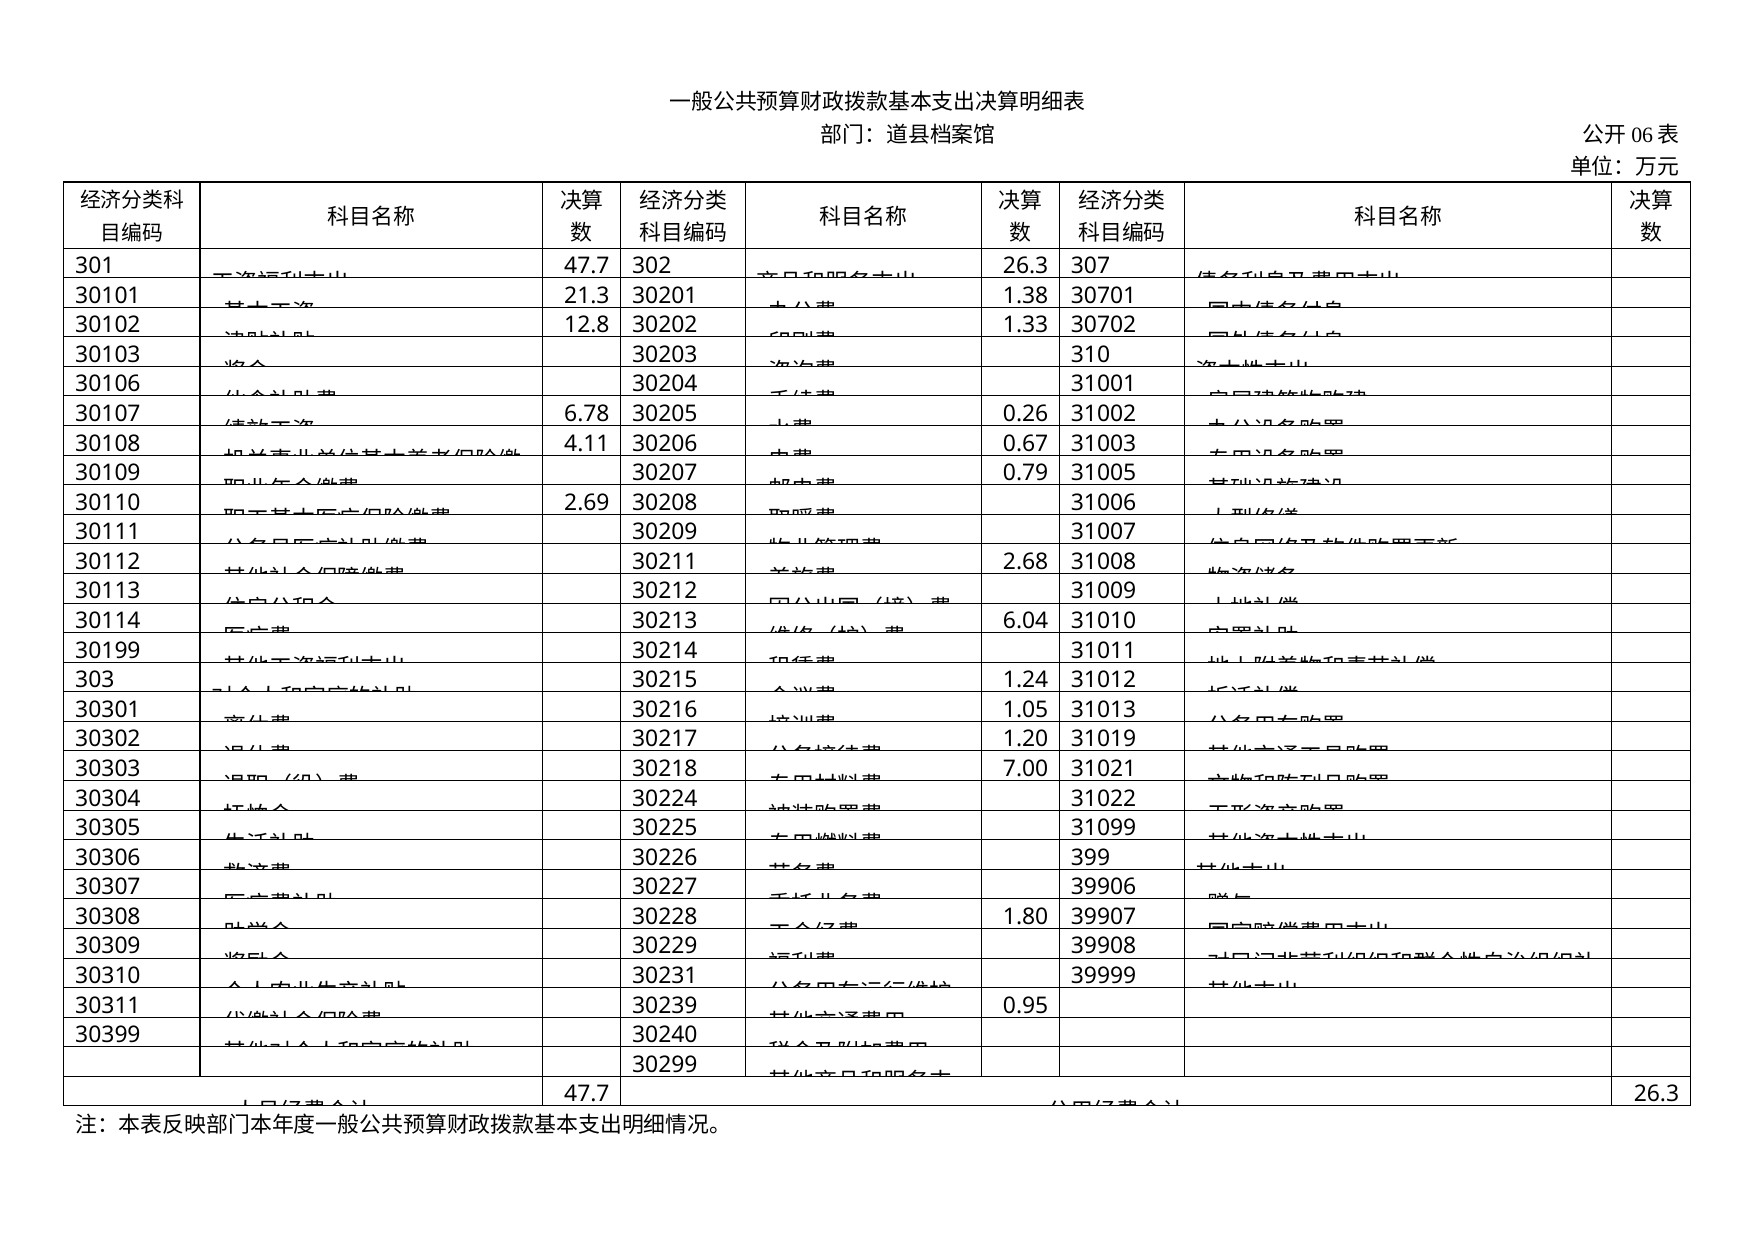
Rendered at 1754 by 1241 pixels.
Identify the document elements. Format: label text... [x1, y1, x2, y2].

table_cell 救济费 [201, 840, 542, 869]
table_cell [543, 574, 620, 602]
table_cell 其他社会保障缴费 [201, 544, 542, 573]
table_cell 商品和服务支出 [746, 249, 981, 277]
table_cell 手续费 [746, 367, 981, 395]
table_cell [64, 1047, 199, 1076]
table_cell 31011 [1060, 633, 1184, 662]
table_cell 办公设备购置 [1185, 396, 1611, 425]
table_cell 决算数 [982, 183, 1059, 247]
table_cell 31007 [1060, 515, 1184, 543]
table_cell [1060, 1018, 1184, 1046]
table_cell 30227 [621, 870, 745, 898]
table_cell 其他交通工具购置 [1185, 722, 1611, 750]
table_cell 30202 [621, 308, 745, 336]
table_cell [543, 840, 620, 869]
table_header 一般公共预算财政拨款基本支出决算明细表 部门：道县档案馆 公开06表 单位：万元 [64, 84, 1690, 181]
table_cell 30112 [64, 544, 199, 573]
table_cell [543, 456, 620, 484]
table_cell [1612, 959, 1690, 987]
table_cell [982, 959, 1059, 987]
table_cell 30308 [64, 899, 199, 928]
table_cell 1.24 [982, 663, 1059, 691]
table_cell 30108 [64, 426, 199, 454]
table_cell [1185, 988, 1611, 1017]
table_cell 安置补助 [1185, 604, 1611, 632]
table_cell 31010 [1060, 604, 1184, 632]
table_cell 31008 [1060, 544, 1184, 573]
table_cell 医疗费补助 [201, 870, 542, 898]
table_cell 30226 [621, 840, 745, 869]
table_cell 其他工资福利支出 [201, 633, 542, 662]
table_cell 30239 [621, 988, 745, 1017]
table_cell [982, 367, 1059, 395]
table_cell 30205 [621, 396, 745, 425]
table_cell 399 [1060, 840, 1184, 869]
table_cell [1612, 456, 1690, 484]
table_cell 30109 [64, 456, 199, 484]
table_cell 无形资产购置 [1185, 781, 1611, 809]
table_cell 39907 [1060, 899, 1184, 928]
table_cell [1612, 396, 1690, 425]
table_cell [982, 929, 1059, 957]
table_cell [1612, 751, 1690, 780]
table_cell 公务用车运行维护费 [746, 959, 981, 987]
table_cell 注：本表反映部门本年度一般公共预算财政拨款基本支出明细情况。 [64, 1106, 1690, 1135]
table_cell 其他支出 [1185, 840, 1611, 869]
table_cell 302 [621, 249, 745, 277]
table_cell 基础设施建设 [1185, 456, 1611, 484]
table_cell [1612, 811, 1690, 839]
table_cell 30217 [621, 722, 745, 750]
table_cell [543, 633, 620, 662]
table_cell 奖励金 [201, 929, 542, 957]
table_cell 1.20 [982, 722, 1059, 750]
table_cell 工会经费 [746, 899, 981, 928]
table_cell 30107 [64, 396, 199, 425]
table_cell 个人农业生产补贴 [201, 959, 542, 987]
table_cell [543, 929, 620, 957]
table_cell 地上附着物和青苗补偿 [1185, 633, 1611, 662]
table_cell 30299 [621, 1047, 745, 1076]
table_cell [982, 337, 1059, 366]
table_cell [1612, 337, 1690, 366]
table_cell 30240 [621, 1018, 745, 1046]
table_cell 国外债务付息 [1185, 308, 1611, 336]
table_cell 31002 [1060, 396, 1184, 425]
table_cell 30311 [64, 988, 199, 1017]
table_cell 印刷费 [746, 308, 981, 336]
table_cell 30199 [64, 633, 199, 662]
table_cell 30111 [64, 515, 199, 543]
table_cell [982, 840, 1059, 869]
table_cell 维修（护）费 [746, 604, 981, 632]
table_cell 大型修缮 [1185, 485, 1611, 514]
table_cell 30302 [64, 722, 199, 750]
table_cell 公务用车购置 [1185, 692, 1611, 721]
table_cell 差旅费 [746, 544, 981, 573]
table_cell 专用设备购置 [1185, 426, 1611, 454]
table_cell [1612, 574, 1690, 602]
table_cell 0.79 [982, 456, 1059, 484]
table_cell [1612, 1018, 1690, 1046]
table_cell 30206 [621, 426, 745, 454]
table_cell 47.75 [543, 1077, 620, 1105]
table_cell 劳务费 [746, 840, 981, 869]
table_cell [543, 959, 620, 987]
table_cell 经济分类科目编码 [64, 183, 199, 247]
table_cell [543, 663, 620, 691]
table_cell [543, 988, 620, 1017]
table_cell 30309 [64, 929, 199, 957]
table_cell 31001 [1060, 367, 1184, 395]
table_cell 其他交通费用 [746, 988, 981, 1017]
table_cell [543, 544, 620, 573]
table_cell [1612, 840, 1690, 869]
table_cell 租赁费 [746, 633, 981, 662]
table_cell [1612, 278, 1690, 307]
table_cell 人员经费合计 [64, 1077, 542, 1105]
table_cell 委托业务费 [746, 870, 981, 898]
table_cell 30702 [1060, 308, 1184, 336]
table_cell [543, 722, 620, 750]
table_cell 奖金 [201, 337, 542, 366]
table_cell 1.33 [982, 308, 1059, 336]
table_cell 301 [64, 249, 199, 277]
table_cell [1060, 1047, 1184, 1076]
table_cell [982, 1018, 1059, 1046]
table_cell 12.82 [543, 308, 620, 336]
table_cell 30214 [621, 633, 745, 662]
table_cell 2.68 [982, 544, 1059, 573]
table_cell 其他商品和服务支出 [746, 1047, 981, 1076]
table_cell [1612, 426, 1690, 454]
table_cell [543, 337, 620, 366]
table_cell 国内债务付息 [1185, 278, 1611, 307]
table_cell 职工基本医疗保险缴费 [201, 485, 542, 514]
table_cell 7.00 [982, 751, 1059, 780]
table_cell 30208 [621, 485, 745, 514]
table_cell 被装购置费 [746, 781, 981, 809]
table_cell 6.04 [982, 604, 1059, 632]
table_cell 30306 [64, 840, 199, 869]
table_cell [543, 515, 620, 543]
table_cell 30218 [621, 751, 745, 780]
table_cell 26.39 [982, 249, 1059, 277]
table_cell 赠与 [1185, 870, 1611, 898]
table_cell 31021 [1060, 751, 1184, 780]
table_cell [1612, 604, 1690, 632]
table_cell 31005 [1060, 456, 1184, 484]
table_cell [1060, 988, 1184, 1017]
table_cell [982, 633, 1059, 662]
table_cell 307 [1060, 249, 1184, 277]
table_cell 31012 [1060, 663, 1184, 691]
table_cell 离休费 [201, 692, 542, 721]
table_cell [982, 1047, 1059, 1076]
table_cell [1612, 781, 1690, 809]
table_cell 30106 [64, 367, 199, 395]
table_cell 对民间非营利组织和群众性自治组织补贴 [1185, 929, 1611, 957]
table_cell 0.26 [982, 396, 1059, 425]
table_cell 0.95 [982, 988, 1059, 1017]
table_cell [1612, 485, 1690, 514]
table_cell [1612, 308, 1690, 336]
table_cell 39999 [1060, 959, 1184, 987]
table_cell 文物和陈列品购置 [1185, 751, 1611, 780]
table_cell [982, 870, 1059, 898]
table_cell 30224 [621, 781, 745, 809]
table_cell [543, 692, 620, 721]
table_cell 邮电费 [746, 456, 981, 484]
table_cell 31003 [1060, 426, 1184, 454]
table_cell [1612, 663, 1690, 691]
table_cell 0.67 [982, 426, 1059, 454]
table_cell 代缴社会保险费 [201, 988, 542, 1017]
table_cell 1.05 [982, 692, 1059, 721]
table_cell 其他资本性支出 [1185, 811, 1611, 839]
table_cell 决算数 [1612, 183, 1690, 247]
table_cell 科目名称 [201, 183, 542, 247]
table_cell 经济分类科目编码 [621, 183, 745, 247]
table_cell [543, 870, 620, 898]
table_cell 房屋建筑物购建 [1185, 367, 1611, 395]
table_cell 税金及附加费用 [746, 1018, 981, 1046]
table_cell 经济分类科目编码 [1060, 183, 1184, 247]
table_cell 30203 [621, 337, 745, 366]
table_cell 6.78 [543, 396, 620, 425]
table_cell [1612, 1047, 1690, 1076]
table_cell 39908 [1060, 929, 1184, 957]
table_cell [543, 781, 620, 809]
table_cell 30204 [621, 367, 745, 395]
table_cell 30231 [621, 959, 745, 987]
table_cell 取暖费 [746, 485, 981, 514]
table_cell 助学金 [201, 899, 542, 928]
table_cell [1185, 1047, 1611, 1076]
table_cell [982, 515, 1059, 543]
table_cell 生活补助 [201, 811, 542, 839]
table_cell [543, 751, 620, 780]
table_cell 21.34 [543, 278, 620, 307]
table_cell 基本工资 [201, 278, 542, 307]
table_cell 30301 [64, 692, 199, 721]
table_cell 31009 [1060, 574, 1184, 602]
table_cell 4.11 [543, 426, 620, 454]
table_cell 31019 [1060, 722, 1184, 750]
table_cell 39906 [1060, 870, 1184, 898]
table_cell 30113 [64, 574, 199, 602]
table_cell [1612, 899, 1690, 928]
table_cell [543, 1047, 620, 1076]
table_cell 1.38 [982, 278, 1059, 307]
table_cell 30211 [621, 544, 745, 573]
table_cell 咨询费 [746, 337, 981, 366]
table_cell 30213 [621, 604, 745, 632]
table_cell 退职（役）费 [201, 751, 542, 780]
table_cell 303 [64, 663, 199, 691]
table_cell 47.75 [543, 249, 620, 277]
table_cell 决算数 [543, 183, 620, 247]
table_cell [1612, 633, 1690, 662]
table_cell 绩效工资 [201, 396, 542, 425]
table_cell 专用燃料费 [746, 811, 981, 839]
table_cell 专用材料费 [746, 751, 981, 780]
table_cell 退休费 [201, 722, 542, 750]
table_cell [982, 781, 1059, 809]
table_cell 30212 [621, 574, 745, 602]
table_cell [1612, 870, 1690, 898]
table_cell 30399 [64, 1018, 199, 1046]
table_cell 30102 [64, 308, 199, 336]
table_cell [201, 1047, 542, 1076]
table_cell 电费 [746, 426, 981, 454]
table_cell 机关事业单位基本养老保险缴费 [201, 426, 542, 454]
table_cell 1.80 [982, 899, 1059, 928]
table_cell [982, 811, 1059, 839]
table_cell [1612, 988, 1690, 1017]
table_cell [1185, 1018, 1611, 1046]
table_cell 土地补偿 [1185, 574, 1611, 602]
table_cell [1612, 367, 1690, 395]
table_cell 31099 [1060, 811, 1184, 839]
table_cell [982, 574, 1059, 602]
table_cell 其他对个人和家庭的补助 [201, 1018, 542, 1046]
table_cell 物业管理费 [746, 515, 981, 543]
table_cell [543, 811, 620, 839]
table_cell 31006 [1060, 485, 1184, 514]
table_cell 信息网络及软件购置更新 [1185, 515, 1611, 543]
table_cell 30201 [621, 278, 745, 307]
table_cell 31022 [1060, 781, 1184, 809]
table_cell 工资福利支出 [201, 249, 542, 277]
table_cell 办公费 [746, 278, 981, 307]
table_cell 公务接待费 [746, 722, 981, 750]
table_cell 30307 [64, 870, 199, 898]
table_cell 30216 [621, 692, 745, 721]
table_cell 培训费 [746, 692, 981, 721]
table_cell [543, 1018, 620, 1046]
table_cell 因公出国（境）费用 [746, 574, 981, 602]
table_cell 科目名称 [1185, 183, 1611, 247]
table_cell 物资储备 [1185, 544, 1611, 573]
table_cell 拆迁补偿 [1185, 663, 1611, 691]
table_cell 30304 [64, 781, 199, 809]
table_cell [1612, 929, 1690, 957]
table_cell [543, 604, 620, 632]
table_cell 30114 [64, 604, 199, 632]
table_cell 310 [1060, 337, 1184, 366]
table_cell 30305 [64, 811, 199, 839]
table_cell [543, 899, 620, 928]
table_cell 对个人和家庭的补助 [201, 663, 542, 691]
table_cell 资本性支出 [1185, 337, 1611, 366]
table_cell 医疗费 [201, 604, 542, 632]
table_cell [1612, 692, 1690, 721]
table_cell 30228 [621, 899, 745, 928]
table_cell 30225 [621, 811, 745, 839]
table_cell 伙食补助费 [201, 367, 542, 395]
table_cell 30101 [64, 278, 199, 307]
table_cell 30310 [64, 959, 199, 987]
table_cell 31013 [1060, 692, 1184, 721]
table_cell 水费 [746, 396, 981, 425]
table_cell [1612, 722, 1690, 750]
table_cell [982, 485, 1059, 514]
table_cell [1612, 515, 1690, 543]
table_cell [1612, 249, 1690, 277]
table_cell 国家赔偿费用支出 [1185, 899, 1611, 928]
table_cell 30207 [621, 456, 745, 484]
table_cell 30103 [64, 337, 199, 366]
table_cell 公用经费合计 [621, 1077, 1611, 1105]
table_cell 公务员医疗补助缴费 [201, 515, 542, 543]
table_cell 其他支出 [1185, 959, 1611, 987]
table_cell 抚恤金 [201, 781, 542, 809]
table_cell 30110 [64, 485, 199, 514]
table_cell 津贴补贴 [201, 308, 542, 336]
table_cell 30229 [621, 929, 745, 957]
table_cell 30209 [621, 515, 745, 543]
table_cell 30215 [621, 663, 745, 691]
table_cell 30303 [64, 751, 199, 780]
table_cell 26.39 [1612, 1077, 1690, 1105]
table_cell 债务利息及费用支出 [1185, 249, 1611, 277]
table_cell 福利费 [746, 929, 981, 957]
table_cell 会议费 [746, 663, 981, 691]
table_cell 30701 [1060, 278, 1184, 307]
table_cell 2.69 [543, 485, 620, 514]
table_cell 住房公积金 [201, 574, 542, 602]
table_cell [1612, 544, 1690, 573]
table_cell 科目名称 [746, 183, 981, 247]
table_cell 职业年金缴费 [201, 456, 542, 484]
table_cell [543, 367, 620, 395]
